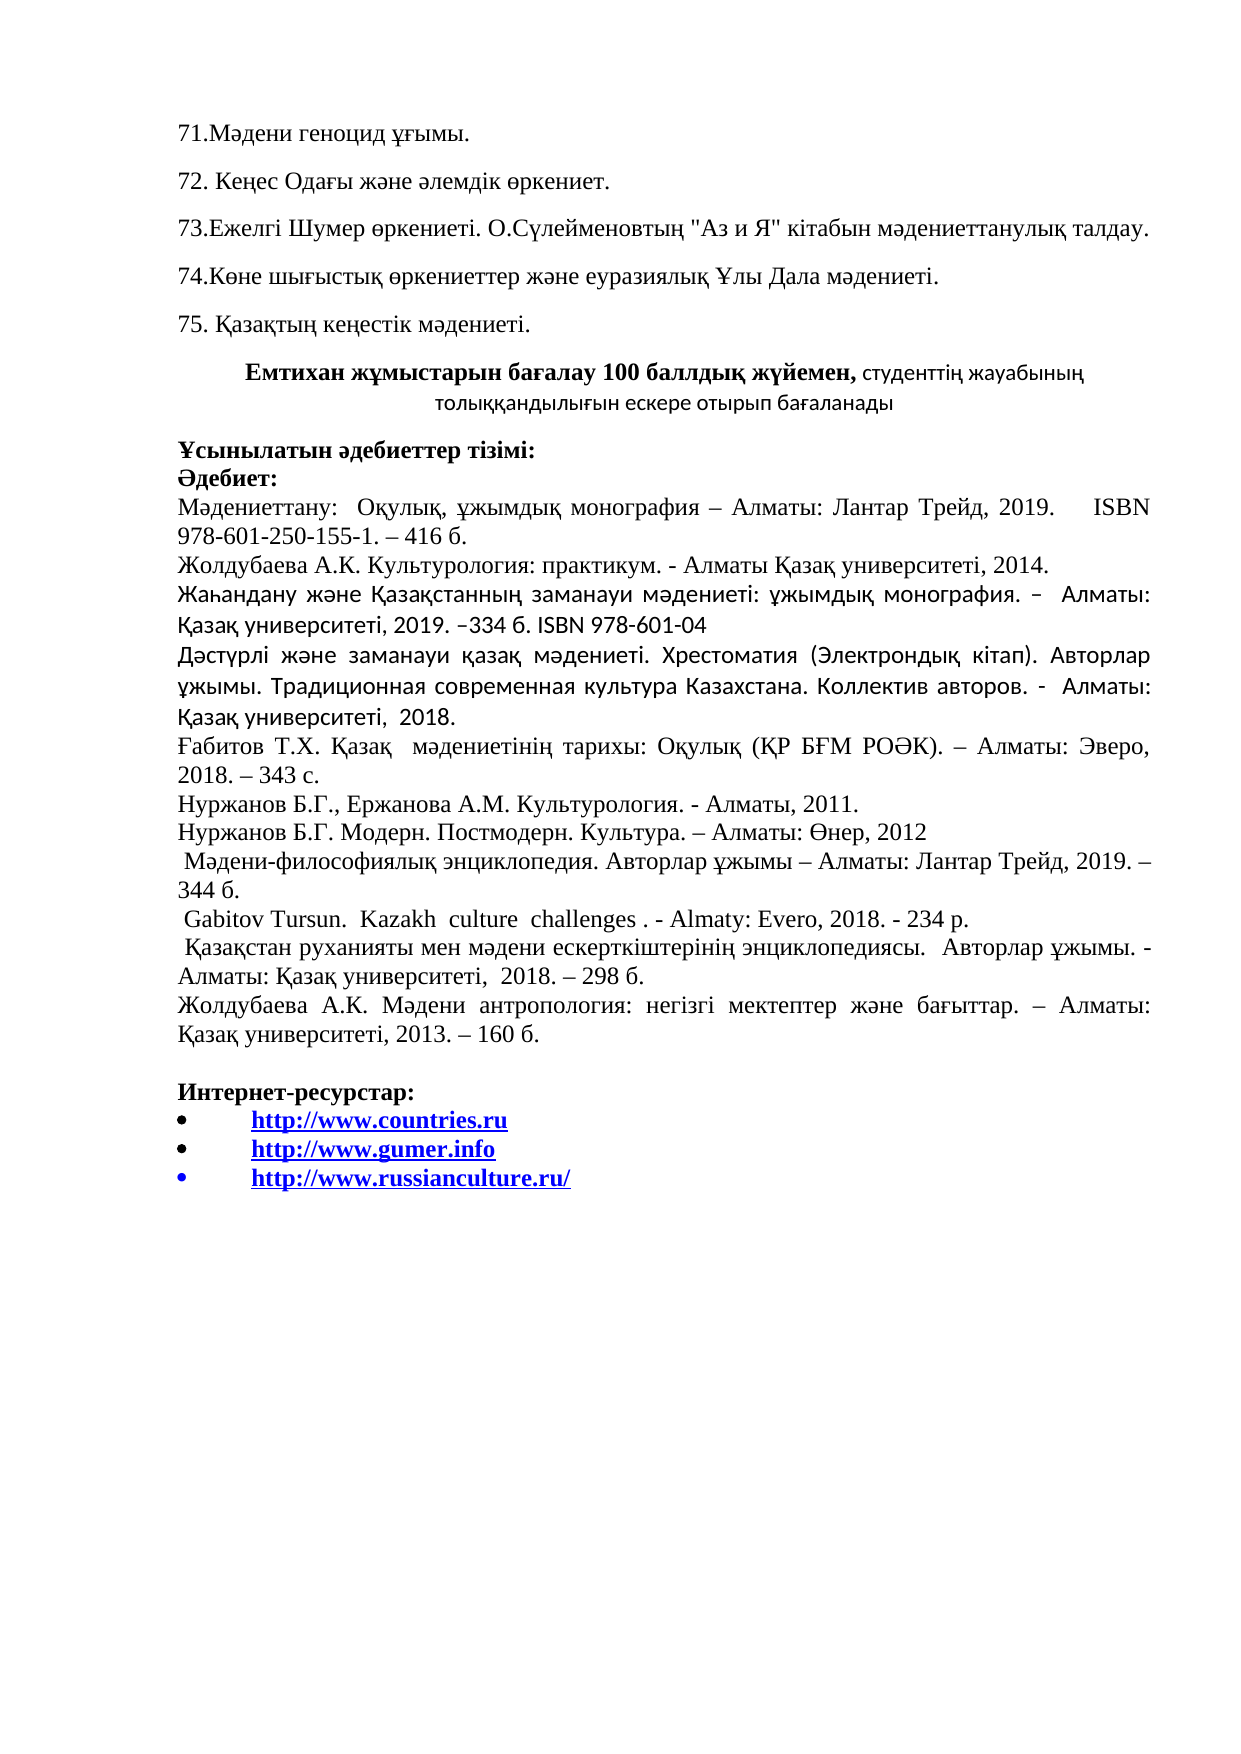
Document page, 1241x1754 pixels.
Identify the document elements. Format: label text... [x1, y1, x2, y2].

text Нуржанов Б.Г., Ержанова А.М. Культурология. - Алматы, 2011. [177, 789, 1152, 817]
text 73.Ежелгі Шумер өркениеті. О.Сүлейменовтың "Аз и Я" кітабын мәдениеттанулық талдау. [177, 213, 1152, 242]
list http://www.gumer.info [177, 1134, 1152, 1163]
text 74.Көне шығыстық өркениеттер және еуразиялық Ұлы Дала мәдениеті. [177, 261, 1152, 290]
text Интернет-ресурстар: [177, 1077, 1152, 1105]
text Дәстүрлі және заманауи қазақ мәдениеті. Хрестоматия (Электрондық кітап). Авторлар ұжымы. Традиционная современная культура Казахстана. Коллектив авторов. - Алматы: Қазақ университеті, 2018. [177, 639, 1152, 731]
text Мәдениеттану: Оқулық, ұжымдық монография – Алматы: Лантар Трейд, 2019. ISBN 978-601-250-155-1. – 416 б. [177, 492, 1152, 550]
text Жаһандану және Қазақстанның заманауи мәдениеті: ұжымдық монография. – Алматы: Қазақ университеті, 2019. –334 б. ISBN 978-601-04 [177, 578, 1152, 639]
text 75. Қазақтың кеңестік мәдениеті. [177, 309, 1152, 338]
list http://www.russianculture.ru/ [177, 1163, 1152, 1192]
text Мәдени-философиялық энциклопедия. Авторлар ұжымы – Алматы: Лантар Трейд, 2019. – 344 б. [177, 846, 1152, 904]
text Қазақстан руханияты мен мәдени ескерткіштерінің энциклопедиясы. Авторлар ұжымы. - Алматы: Қазақ университеті, 2018. – 298 б. [177, 932, 1152, 990]
text Gabitov Tursun. Kazakh сulture сhallenges . - Almaty: Evero, 2018. - 234 p. [177, 904, 1152, 932]
text 72. Кеңес Одағы және әлемдік өркениет. [177, 166, 1152, 194]
text Ұсынылатын әдебиеттер тізімі: [177, 435, 1152, 463]
text Емтихан жұмыстарын бағалау 100 баллдық жүйемен, студенттің жауабының толыққандылығын ескере отырып бағаланады [177, 357, 1152, 416]
text Ғабитов Т.Х. Қазақ мәдениетінің тарихы: Оқулық (ҚР БҒМ РОӘК). – Алматы: Эверо, 2018. – 343 с. [177, 731, 1152, 789]
text Әдебиет: [177, 463, 1152, 492]
text Жолдубаева А.К. Культурология: практикум. - Алматы Қазақ университеті, 2014. [177, 550, 1152, 578]
text Жолдубаева А.К. Мәдени антропология: негізгі мектептер және бағыттар. – Алматы: Қазақ университеті, 2013. – 160 б. [177, 990, 1152, 1047]
text 71.Мәдени геноцид ұғымы. [177, 118, 1152, 147]
text Нуржанов Б.Г. Модерн. Постмодерн. Культура. – Алматы: Өнер, 2012 [177, 817, 1152, 846]
list http://www.countries.ru [177, 1105, 1152, 1134]
